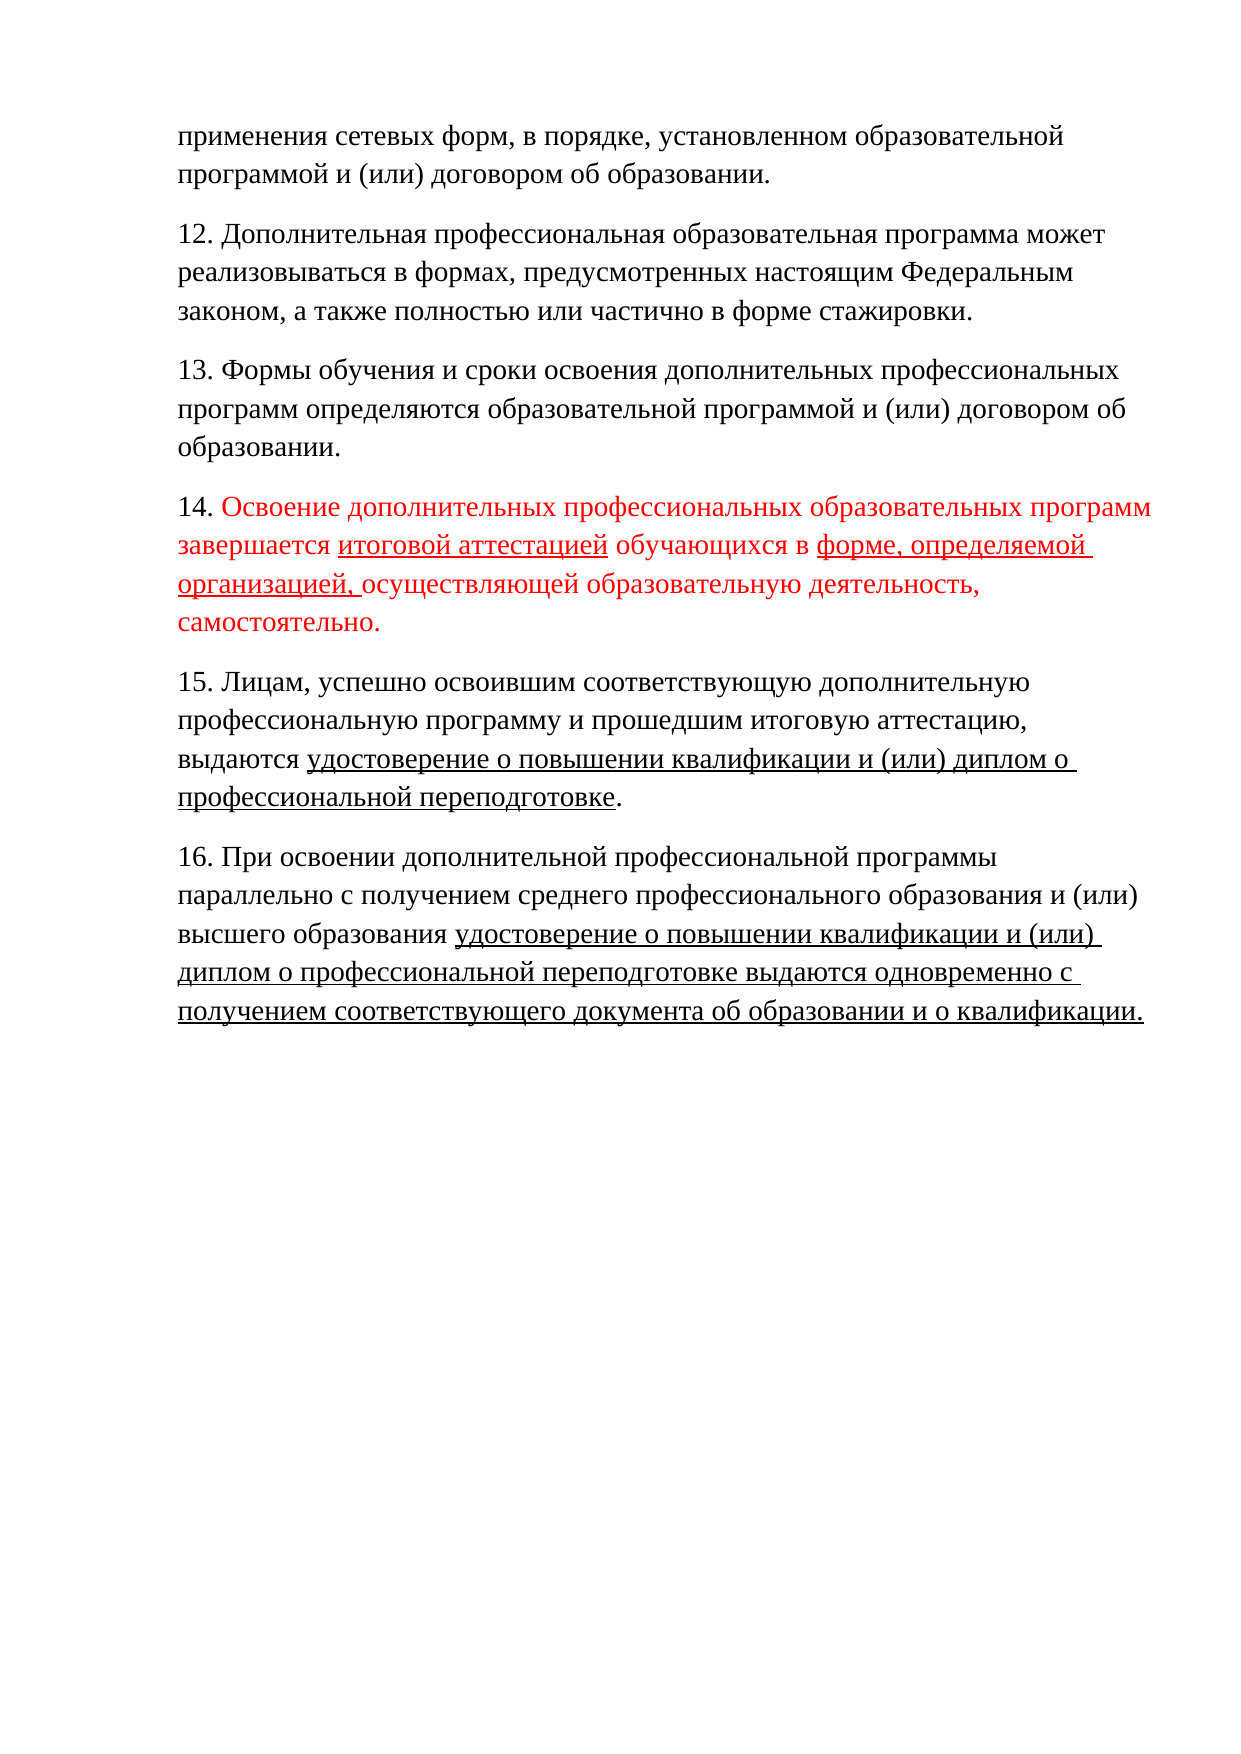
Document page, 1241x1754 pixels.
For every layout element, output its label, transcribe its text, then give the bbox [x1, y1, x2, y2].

text 12. Дополнительная профессиональная образовательная программа может реализовываться в формах, предусмотренных настоящим Федеральным законом, а также полностью или частично в форме стажировки. [177, 216, 1152, 327]
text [177, 118, 1152, 190]
text 16. При освоении дополнительной профессиональной программы параллельно с получением среднего профессионального образования и (или) высшего образования удостоверение о повышении квалификации и (или) диплом о профессиональной переподготовке выдаются одновременно с получением соответствующего документа об образовании и о квалификации. [177, 839, 1152, 1027]
text 14. Освоение дополнительных профессиональных образовательных программ завершается итоговой аттестацией обучающихся в форме, определяемой организацией, осуществляющей образовательную деятельность, самостоятельно. [177, 489, 1152, 638]
text 13. Формы обучения и сроки освоения дополнительных профессиональных программ определяются образовательной программой и (или) договором об образовании. [177, 352, 1152, 463]
text 15. Лицам, успешно освоившим соответствующую дополнительную профессиональную программу и прошедшим итоговую аттестацию, выдаются удостоверение о повышении квалификации и (или) диплом о профессиональной переподготовке. [177, 664, 1152, 813]
